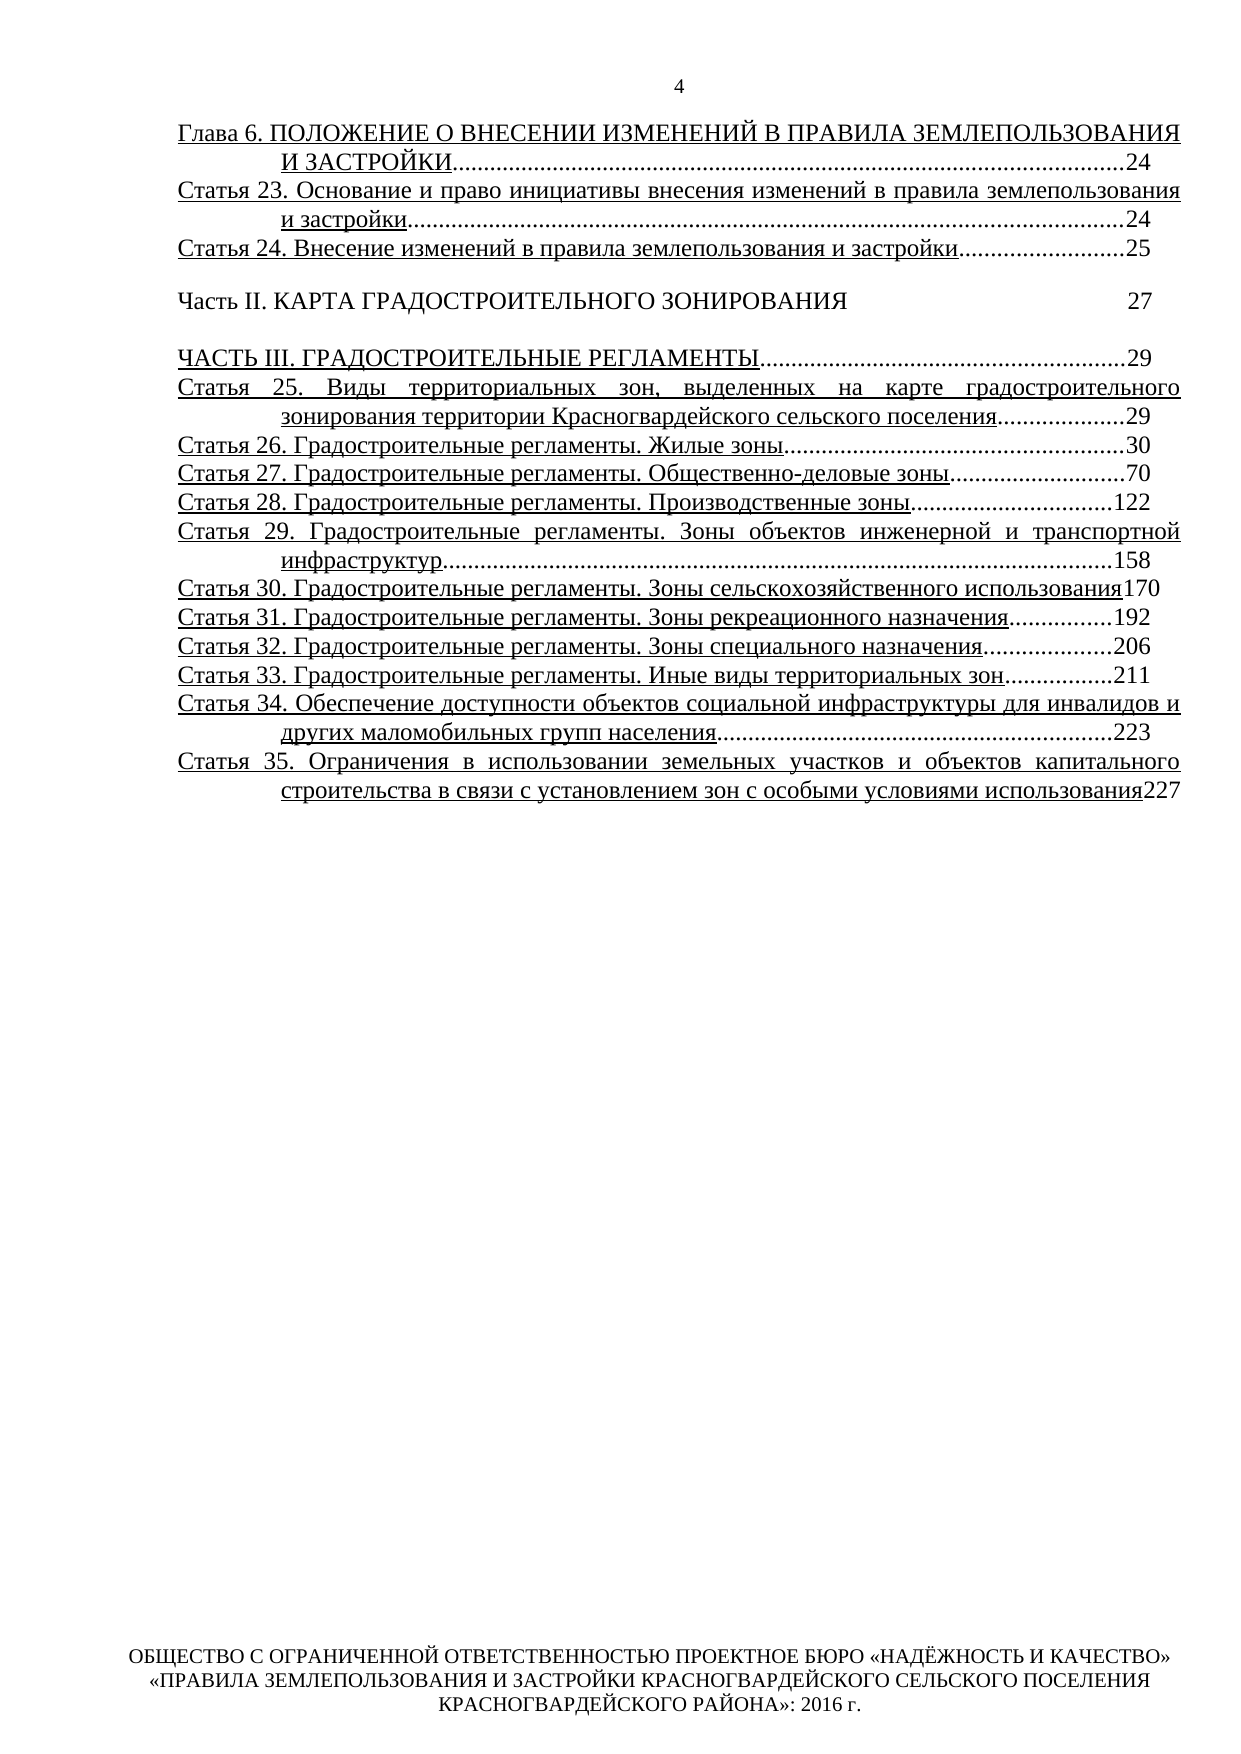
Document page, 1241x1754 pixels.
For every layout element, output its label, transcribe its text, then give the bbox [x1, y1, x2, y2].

text Статья 35. Ограничения в использовании земельных участков и объектов капитального строительства в связи с установлением зон с особыми условиями использования 227 [177, 772, 1181, 803]
text Статья 25. Виды территориальных зон, выделенных на карте градостроительного зонирования территории Красногвардейского сельского поселения 29 [177, 372, 1181, 397]
text Статья 33. Градостроительные регламенты. Иные виды территориальных зон 211 [177, 660, 1181, 688]
text Статья 30. Градостроительные регламенты. Зоны сельскохозяйственного использования 170 [177, 573, 1181, 602]
text Статья 23. Основание и право инициативы внесения изменений в правила землепользования и застройки 24 [177, 202, 1181, 233]
text Статья 31. Градостроительные регламенты. Зоны рекреационного назначения 192 [177, 602, 1181, 631]
text Статья 29. Градостроительные регламенты. Зоны объектов инженерной и транспортной инфраструктур 158 [177, 542, 1181, 573]
text Часть II. КАРТА ГРАДОСТРОИТЕЛЬНОГО ЗОНИРОВАНИЯ 27 [177, 286, 1181, 315]
text Статья 23. Основание и право инициативы внесения изменений в правила землепользования и застройки 24 [177, 176, 1181, 201]
text Статья 28. Градостроительные регламенты. Производственные зоны 122 [177, 487, 1181, 516]
text Статья 24. Внесение изменений в правила землепользования и застройки 25 [177, 233, 1181, 262]
text Статья 34. Обеспечение доступности объектов социальной инфраструктуры для инвалидов и других маломобильных групп населения 223 [177, 688, 1181, 713]
text Статья 35. Ограничения в использовании земельных участков и объектов капитального строительства в связи с установлением зон с особыми условиями использования 227 [177, 746, 1181, 771]
text Статья 26. Градостроительные регламенты. Жилые зоны 30 [177, 430, 1181, 458]
text Статья 25. Виды территориальных зон, выделенных на карте градостроительного зонирования территории Красногвардейского сельского поселения 29 [177, 398, 1181, 430]
text Глава 6. ПОЛОЖЕНИЕ О ВНЕСЕНИИ ИЗМЕНЕНИЙ В ПРАВИЛА ЗЕМЛЕПОЛЬЗОВАНИЯ И ЗАСТРОЙКИ 24 [177, 118, 1181, 143]
text Глава 6. ПОЛОЖЕНИЕ О ВНЕСЕНИИ ИЗМЕНЕНИЙ В ПРАВИЛА ЗЕМЛЕПОЛЬЗОВАНИЯ И ЗАСТРОЙКИ 24 [177, 144, 1181, 176]
text Часть III. ГРАДОСТРОИТЕЛЬНЫЕ РЕГЛАМЕНТЫ 29 [177, 343, 1181, 372]
text Статья 32. Градостроительные регламенты. Зоны специального назначения 206 [177, 631, 1181, 660]
text Статья 27. Градостроительные регламенты. Общественно-деловые зоны 70 [177, 458, 1181, 487]
text Статья 34. Обеспечение доступности объектов социальной инфраструктуры для инвалидов и других маломобильных групп населения 223 [177, 714, 1181, 746]
text Статья 29. Градостроительные регламенты. Зоны объектов инженерной и транспортной инфраструктур 158 [177, 516, 1181, 541]
